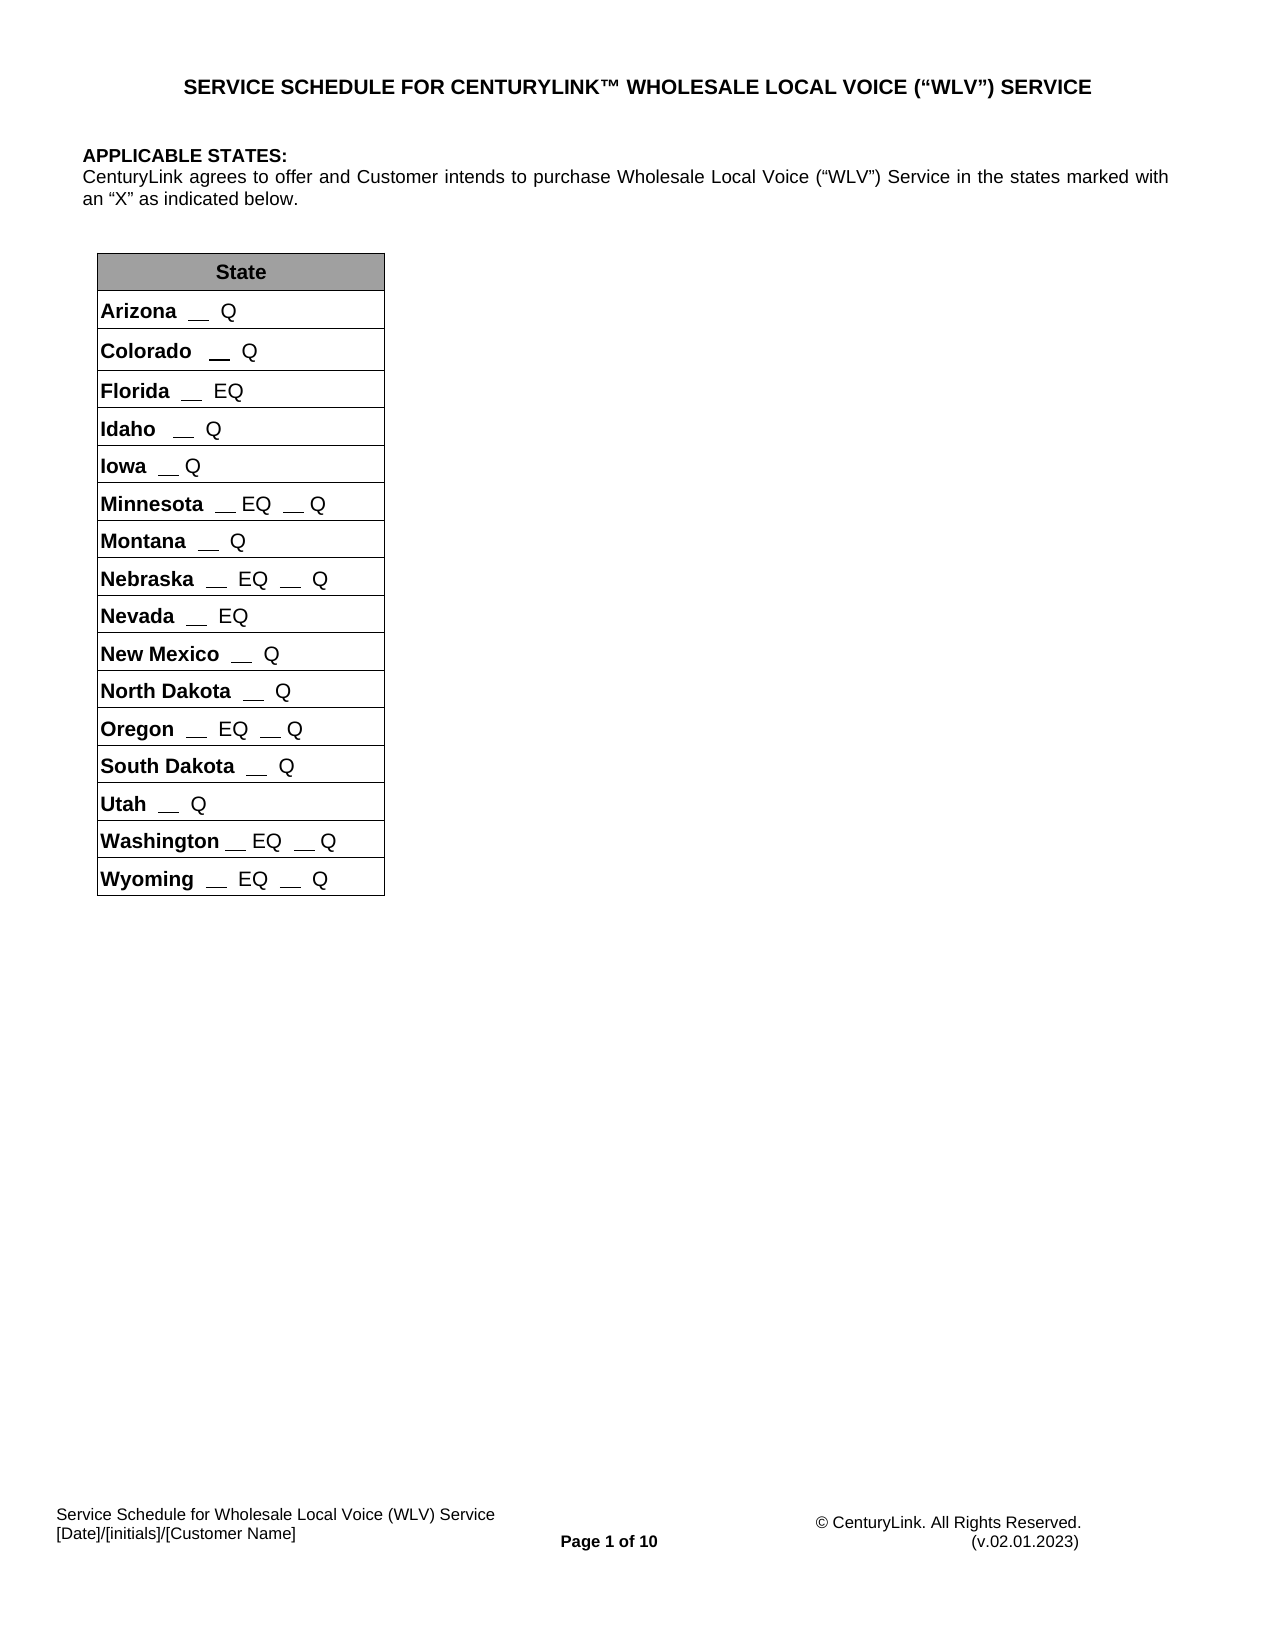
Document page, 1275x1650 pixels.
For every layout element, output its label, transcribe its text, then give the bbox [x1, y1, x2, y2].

table_cell Colorado Q [98, 329, 384, 369]
table_cell Nevada EQ [98, 596, 384, 632]
table_cell Idaho Q [98, 408, 384, 444]
table_cell Montana Q [98, 521, 384, 557]
table_cell Oregon EQ Q [98, 708, 384, 744]
table_cell New Mexico Q [98, 633, 384, 669]
table_cell Washington EQ Q [98, 821, 384, 857]
text APPLICABLE STATES: [82, 144, 1170, 166]
text CenturyLink agrees to offer and Customer intends to purchase Wholesale Local Voice (“WLV”) Service in the states marked with an “X” as indicated below. [82, 166, 1170, 209]
table_cell Arizona Q [98, 291, 384, 327]
table_cell South Dakota Q [98, 746, 384, 782]
table_cell Iowa Q [98, 446, 384, 482]
table_cell Florida EQ [98, 371, 384, 407]
table_cell Nebraska EQ Q [98, 558, 384, 594]
table_cell Wyoming EQ Q [98, 858, 384, 894]
table_header State [98, 254, 384, 290]
table_cell Utah Q [98, 783, 384, 819]
table_cell North Dakota Q [98, 671, 384, 707]
table_cell Minnesota EQ Q [98, 483, 384, 519]
